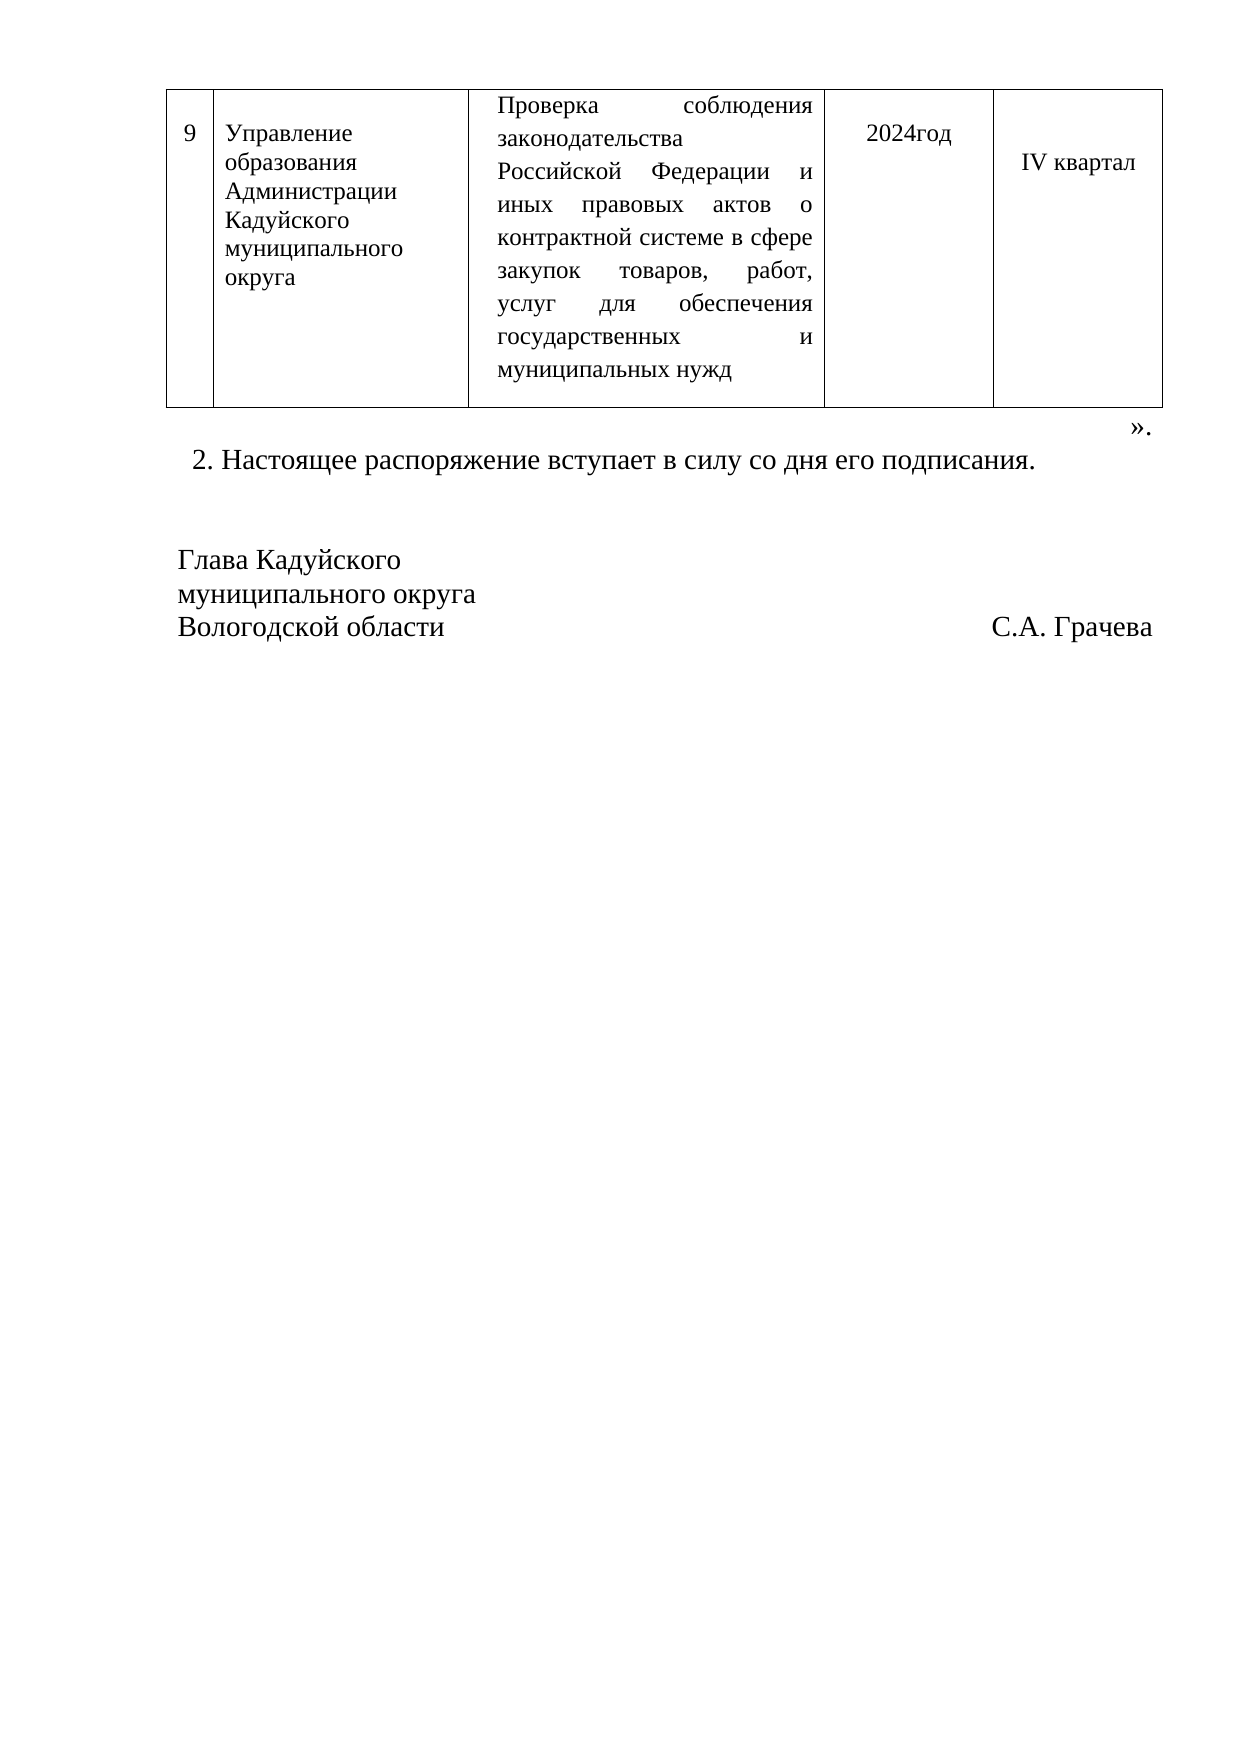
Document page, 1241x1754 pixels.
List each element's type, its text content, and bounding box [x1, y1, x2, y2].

table_cell IV квартал [994, 90, 1162, 407]
text Глава Кадуйского [177, 542, 1181, 576]
table_cell Проверка соблюдения законодательства Российской Федерации и иных правовых актов о контрактной системе в сфере закупок товаров, работ, услуг для обеспечения государственных и муниципальных нужд [469, 90, 824, 407]
table_cell Управление образования Администрации Кадуйского муниципального округа [214, 90, 468, 407]
text ». [591, 408, 1181, 442]
table_cell 2024год [825, 90, 993, 407]
table_cell 9 [167, 90, 213, 407]
text Вологодской области С.А. Грачева [177, 609, 1181, 643]
text 2. Настоящее распоряжение вступает в силу со дня его подписания. [177, 442, 1181, 475]
text муниципального округа [177, 576, 1181, 609]
